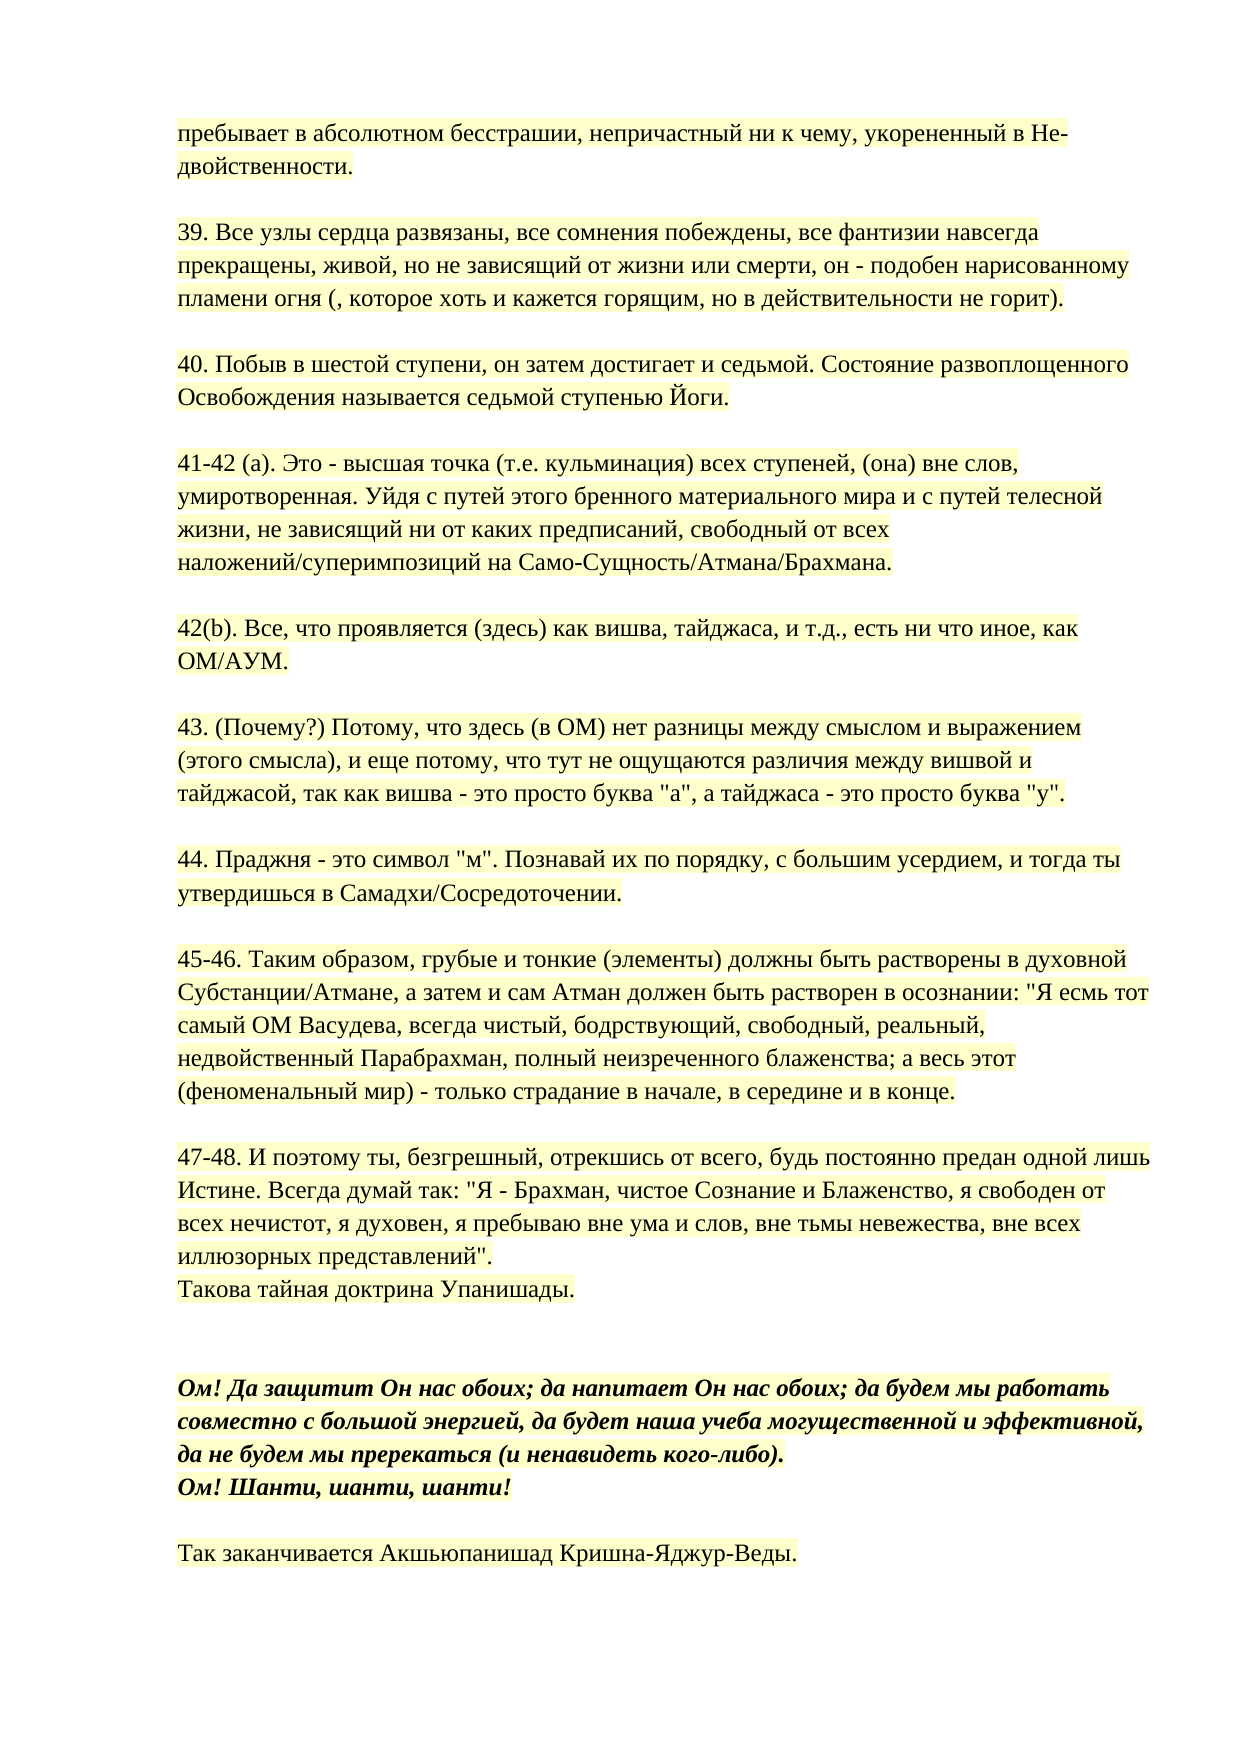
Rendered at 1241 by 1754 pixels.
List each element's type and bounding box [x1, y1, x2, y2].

text [177, 118, 1152, 1567]
